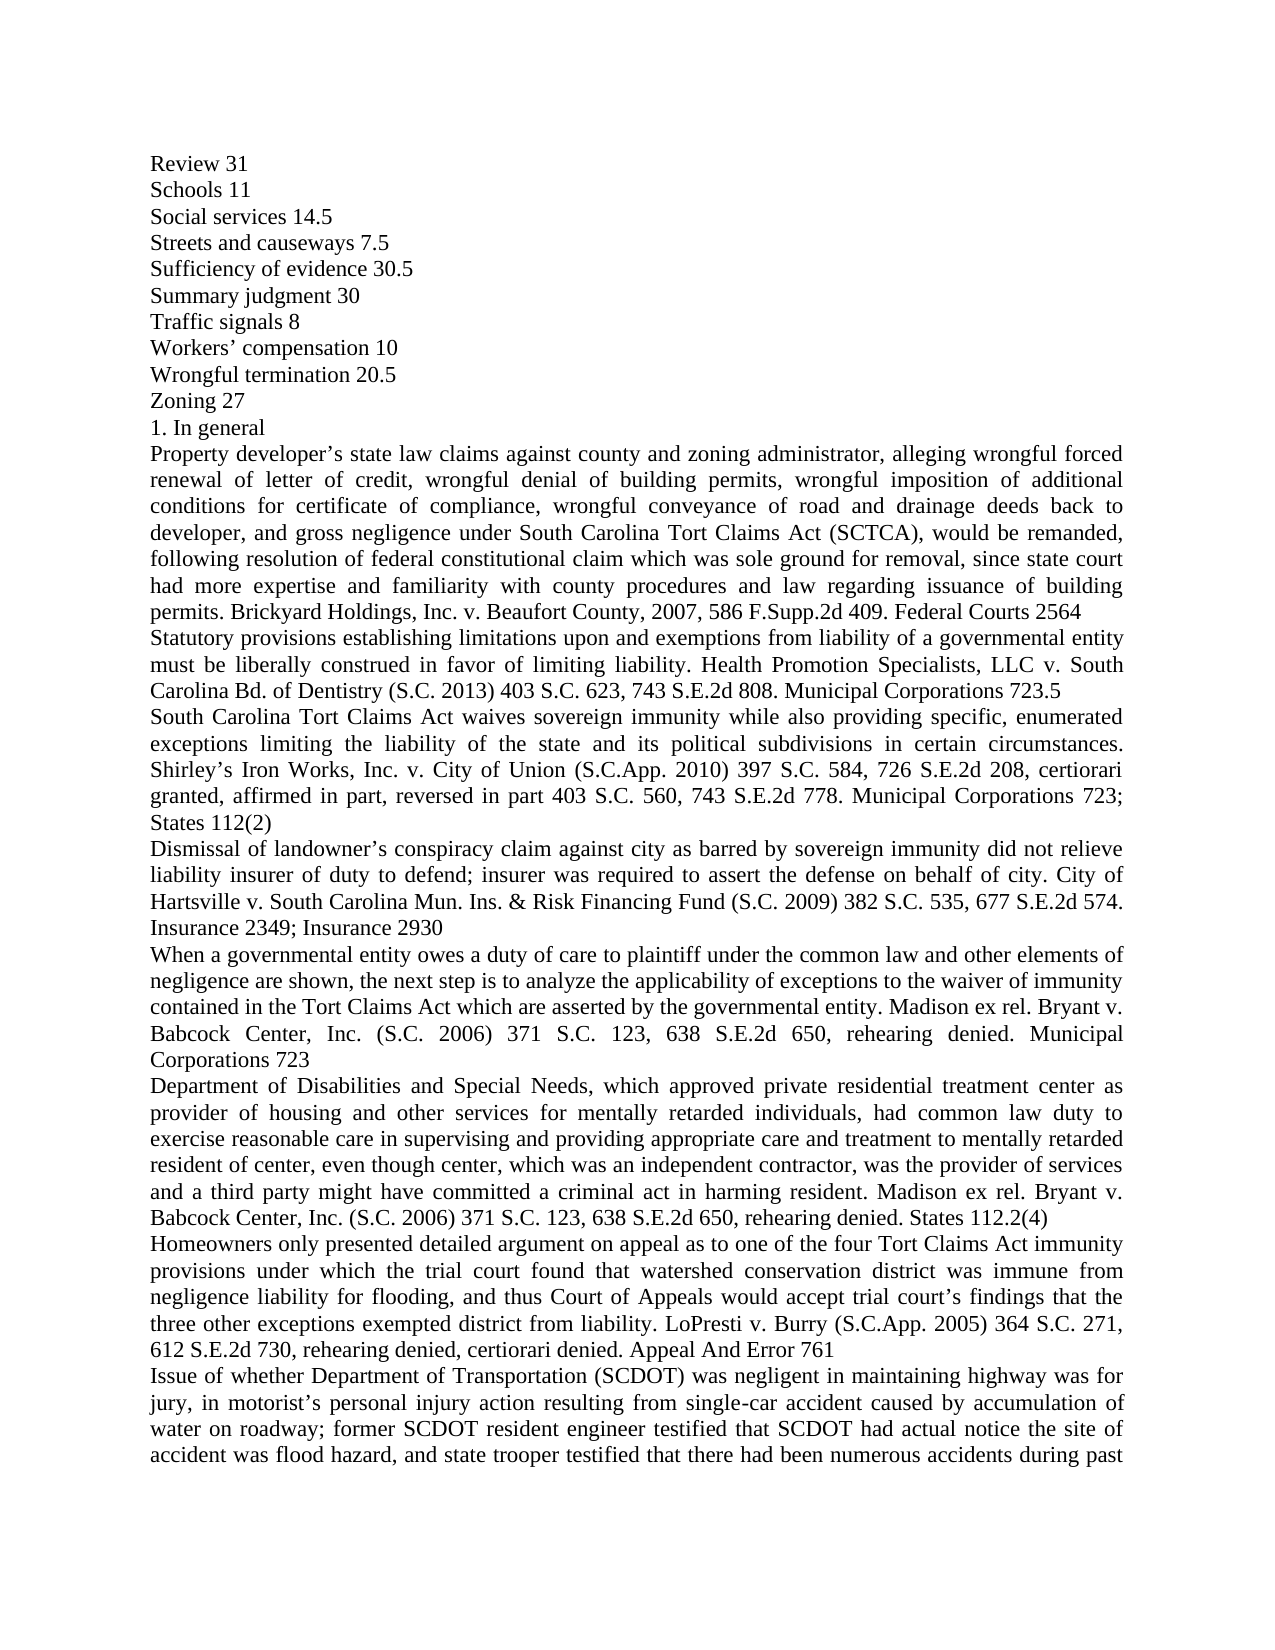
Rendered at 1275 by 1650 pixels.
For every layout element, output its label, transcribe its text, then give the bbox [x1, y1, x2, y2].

text Summary judgment 30 [150, 282, 1125, 308]
text 1. In general [150, 413, 1125, 440]
text Workers’ compensation 10 [150, 334, 1125, 361]
text Statutory provisions establishing limitations upon and exemptions from liability of a governmental entity must be liberally construed in favor of limiting liability. Health Promotion Specialists, LLC v. South Carolina Bd. of Dentistry (S.C. 2013) 403 S.C. 623, 743 S.E.2d 808. Municipal Corporations 723.5 [150, 624, 1125, 703]
text Streets and causeways 7.5 [150, 229, 1125, 255]
text Property developer’s state law claims against county and zoning administrator, alleging wrongful forced renewal of letter of credit, wrongful denial of building permits, wrongful imposition of additional conditions for certificate of compliance, wrongful conveyance of road and drainage deeds back to developer, and gross negligence under South Carolina Tort Claims Act (SCTCA), would be remanded, following resolution of federal constitutional claim which was sole ground for removal, since state court had more expertise and familiarity with county procedures and law regarding issuance of building permits. Brickyard Holdings, Inc. v. Beaufort County, 2007, 586 F.Supp.2d 409. Federal Courts 2564 [150, 440, 1125, 624]
text Traffic signals 8 [150, 308, 1125, 334]
text Social services 14.5 [150, 203, 1125, 229]
text Review 31 [150, 150, 1125, 176]
text Schools 11 [150, 176, 1125, 203]
text Homeowners only presented detailed argument on appeal as to one of the four Tort Claims Act immunity provisions under which the trial court found that watershed conservation district was immune from negligence liability for flooding, and thus Court of Appeals would accept trial court’s findings that the three other exceptions exempted district from liability. LoPresti v. Burry (S.C.App. 2005) 364 S.C. 271, 612 S.E.2d 730, rehearing denied, certiorari denied. Appeal And Error 761 [150, 1231, 1125, 1362]
text Zoning 27 [150, 387, 1125, 413]
text South Carolina Tort Claims Act waives sovereign immunity while also providing specific, enumerated exceptions limiting the liability of the state and its political subdivisions in certain circumstances. Shirley’s Iron Works, Inc. v. City of Union (S.C.App. 2010) 397 S.C. 584, 726 S.E.2d 208, certiorari granted, affirmed in part, reversed in part 403 S.C. 560, 743 S.E.2d 778. Municipal Corporations 723; States 112(2) [150, 703, 1125, 835]
text Wrongful termination 20.5 [150, 361, 1125, 387]
text Sufficiency of evidence 30.5 [150, 255, 1125, 282]
text Dismissal of landowner’s conspiracy claim against city as barred by sovereign immunity did not relieve liability insurer of duty to defend; insurer was required to assert the defense on behalf of city. City of Hartsville v. South Carolina Mun. Ins. & Risk Financing Fund (S.C. 2009) 382 S.C. 535, 677 S.E.2d 574. Insurance 2349; Insurance 2930 [150, 835, 1125, 941]
text Department of Disabilities and Special Needs, which approved private residential treatment center as provider of housing and other services for mentally retarded individuals, had common law duty to exercise reasonable care in supervising and providing appropriate care and treatment to mentally retarded resident of center, even though center, which was an independent contractor, was the provider of services and a third party might have committed a criminal act in harming resident. Madison ex rel. Bryant v. Babcock Center, Inc. (S.C. 2006) 371 S.C. 123, 638 S.E.2d 650, rehearing denied. States 112.2(4) [150, 1072, 1125, 1231]
text When a governmental entity owes a duty of care to plaintiff under the common law and other elements of negligence are shown, the next step is to analyze the applicability of exceptions to the waiver of immunity contained in the Tort Claims Act which are asserted by the governmental entity. Madison ex rel. Bryant v. Babcock Center, Inc. (S.C. 2006) 371 S.C. 123, 638 S.E.2d 650, rehearing denied. Municipal Corporations 723 [150, 941, 1125, 1072]
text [150, 1362, 1125, 1468]
